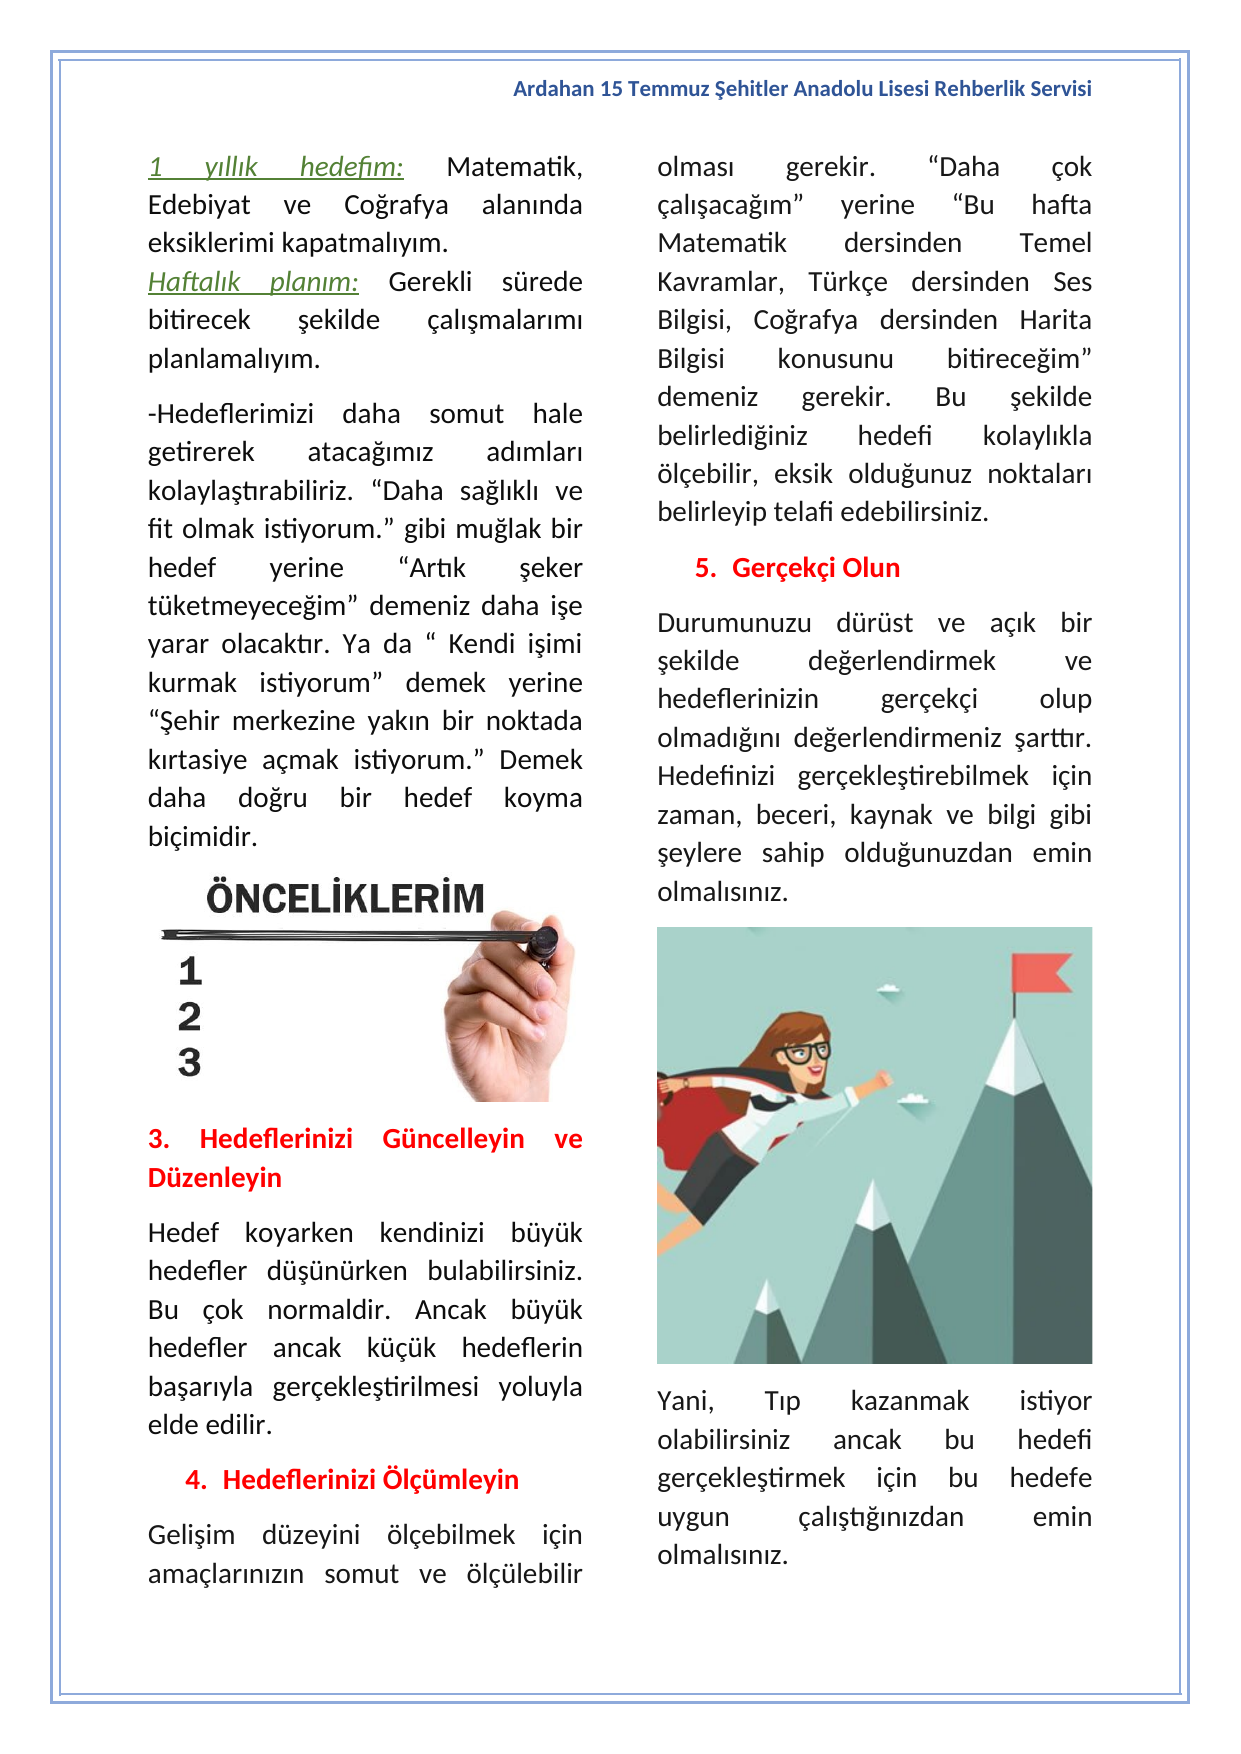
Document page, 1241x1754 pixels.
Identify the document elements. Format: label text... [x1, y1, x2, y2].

text 3. Hedeflerinizi Güncelleyin ve Düzenleyin [148, 1120, 583, 1194]
text 1 yıllık hedefim: Matematik, Edebiyat ve Coğrafya alanında eksiklerimi kapatmalıyım. [148, 148, 583, 260]
text Gelişim düzeyini ölçebilmek için amaçlarınızın somut ve ölçülebilir olması gerekir. “Daha çok çalışacağım” yerine “Bu hafta Matematik dersinden Temel Kavramlar, Türkçe dersinden Ses Bilgisi, Coğrafya dersinden Harita Bilgisi konusunu bitireceğim” demeniz gerekir. Bu şekilde belirlediğiniz hedefi kolaylıkla ölçebilir, eksik olduğunuz noktaları belirleyip telafi edebilirsiniz. [148, 1516, 583, 1590]
text Yani, Tıp kazanmak istiyor olabilirsiniz ancak bu hedefi gerçekleştirmek için bu hedefe uygun çalıştığınızdan emin olmalısınız. [657, 1382, 1093, 1572]
text Gelişim düzeyini ölçebilmek için amaçlarınızın somut ve ölçülebilir olması gerekir. “Daha çok çalışacağım” yerine “Bu hafta Matematik dersinden Temel Kavramlar, Türkçe dersinden Ses Bilgisi, Coğrafya dersinden Harita Bilgisi konusunu bitireceğim” demeniz gerekir. Bu şekilde belirlediğiniz hedefi kolaylıkla ölçebilir, eksik olduğunuz noktaları belirleyip telafi edebilirsiniz. [657, 148, 1093, 529]
text Durumunuzu dürüst ve açık bir şekilde değerlendirmek ve hedeflerinizin gerçekçi olup olmadığını değerlendirmeniz şarttır. Hedefinizi gerçekleştirebilmek için zaman, beceri, kaynak ve bilgi gibi şeylere sahip olduğunuzdan emin olmalısınız. [657, 604, 1093, 908]
text Haftalık planım: Gerekli sürede bitirecek şekilde çalışmalarımı planlamalıyım. [148, 263, 583, 375]
list Hedeflerinizi Ölçümleyin [185, 1461, 583, 1497]
text -Hedeflerimizi daha somut hale getirerek atacağımız adımları kolaylaştırabiliriz. “Daha sağlıklı ve fit olmak istiyorum.” gibi muğlak bir hedef yerine “Artık şeker tüketmeyeceğim” demeniz daha işe yarar olacaktır. Ya da “ Kendi işimi kurmak istiyorum” demek yerine “Şehir merkezine yakın bir noktada kırtasiye açmak istiyorum.” Demek daha doğru bir hedef koyma biçimidir. [148, 395, 583, 855]
text Hedef koyarken kendinizi büyük hedefler düşünürken bulabilirsiniz. Bu çok normaldir. Ancak büyük hedefler ancak küçük hedeflerin başarıyla gerçekleştirilmesi yoluyla elde edilir. [148, 1214, 583, 1442]
picture [657, 927, 1093, 1364]
list Gerçekçi Olun [694, 549, 1093, 584]
picture [147, 855, 584, 1102]
